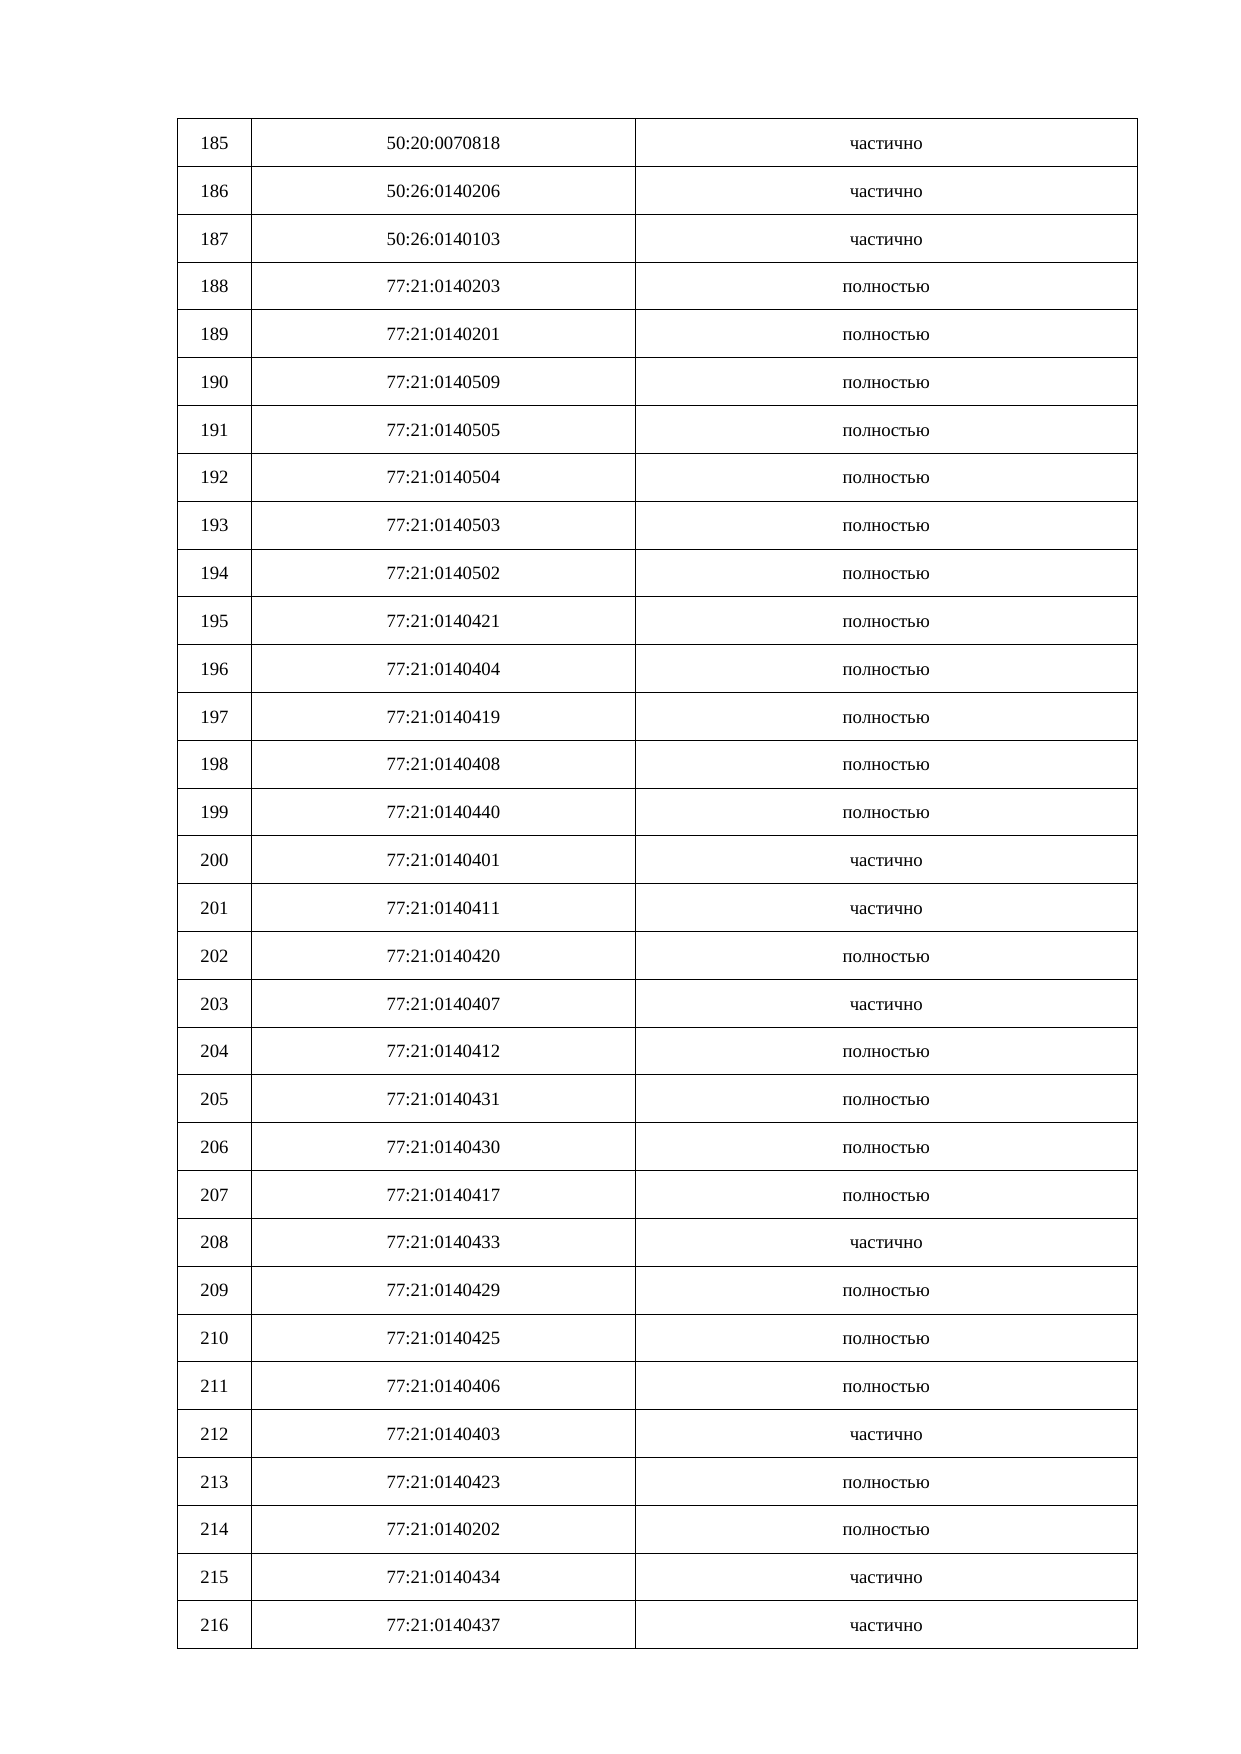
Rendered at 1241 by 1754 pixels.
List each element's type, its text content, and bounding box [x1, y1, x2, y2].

table_cell 193 [178, 502, 251, 548]
table_cell частично [636, 1410, 1137, 1457]
table_cell 202 [178, 932, 251, 979]
table_cell полностью [636, 502, 1137, 548]
table_cell 77:21:0140202 [252, 1506, 635, 1552]
table_cell 213 [178, 1458, 251, 1505]
table_cell полностью [636, 932, 1137, 979]
table_cell 194 [178, 550, 251, 596]
table_cell полностью [636, 1171, 1137, 1218]
table_cell 77:21:0140417 [252, 1171, 635, 1218]
table_cell 77:21:0140505 [252, 406, 635, 453]
table_cell полностью [636, 406, 1137, 453]
table_cell 185 [178, 119, 251, 166]
table_cell частично [636, 1219, 1137, 1266]
table_cell 77:21:0140429 [252, 1267, 635, 1313]
table_cell 77:21:0140433 [252, 1219, 635, 1266]
table_cell 77:21:0140437 [252, 1601, 635, 1648]
table_cell 77:21:0140504 [252, 454, 635, 501]
table_cell 190 [178, 358, 251, 405]
table_cell полностью [636, 1075, 1137, 1122]
table_cell 197 [178, 693, 251, 740]
table_cell 206 [178, 1123, 251, 1170]
table_cell 50:20:0070818 [252, 119, 635, 166]
table_cell 77:21:0140401 [252, 836, 635, 883]
table_cell 77:21:0140412 [252, 1028, 635, 1074]
table_cell полностью [636, 1315, 1137, 1361]
table_cell полностью [636, 645, 1137, 692]
table_cell 50:26:0140206 [252, 167, 635, 214]
table_cell полностью [636, 263, 1137, 309]
table_cell полностью [636, 789, 1137, 835]
table_cell 77:21:0140403 [252, 1410, 635, 1457]
table_cell частично [636, 836, 1137, 883]
table_cell полностью [636, 1028, 1137, 1074]
table_cell 211 [178, 1362, 251, 1409]
table_cell частично [636, 884, 1137, 931]
table_cell 209 [178, 1267, 251, 1313]
table_cell 77:21:0140421 [252, 597, 635, 644]
table_cell частично [636, 119, 1137, 166]
table_cell 188 [178, 263, 251, 309]
table_cell 214 [178, 1506, 251, 1552]
table_cell 77:21:0140434 [252, 1554, 635, 1600]
table_cell частично [636, 980, 1137, 1027]
table_cell 77:21:0140406 [252, 1362, 635, 1409]
table_cell 195 [178, 597, 251, 644]
table_cell 215 [178, 1554, 251, 1600]
table_cell полностью [636, 1123, 1137, 1170]
table_cell 212 [178, 1410, 251, 1457]
table_cell 189 [178, 310, 251, 357]
table_cell 50:26:0140103 [252, 215, 635, 262]
table_cell полностью [636, 741, 1137, 787]
table_cell частично [636, 215, 1137, 262]
table_cell частично [636, 167, 1137, 214]
table_cell 186 [178, 167, 251, 214]
table_cell 77:21:0140411 [252, 884, 635, 931]
table_cell полностью [636, 358, 1137, 405]
table_cell 77:21:0140425 [252, 1315, 635, 1361]
table_cell полностью [636, 1506, 1137, 1552]
table_cell 200 [178, 836, 251, 883]
table_cell 198 [178, 741, 251, 787]
table_cell 203 [178, 980, 251, 1027]
table_cell 196 [178, 645, 251, 692]
table_cell 207 [178, 1171, 251, 1218]
table_cell 77:21:0140404 [252, 645, 635, 692]
table_cell частично [636, 1554, 1137, 1600]
table_cell 77:21:0140430 [252, 1123, 635, 1170]
table_cell 77:21:0140201 [252, 310, 635, 357]
table_cell 199 [178, 789, 251, 835]
table_cell 201 [178, 884, 251, 931]
table_cell полностью [636, 1458, 1137, 1505]
table_cell полностью [636, 1267, 1137, 1313]
table_cell 77:21:0140423 [252, 1458, 635, 1505]
table_cell 204 [178, 1028, 251, 1074]
table_cell полностью [636, 310, 1137, 357]
table_cell 187 [178, 215, 251, 262]
table_cell полностью [636, 693, 1137, 740]
table_cell 216 [178, 1601, 251, 1648]
table_cell 191 [178, 406, 251, 453]
table_cell 77:21:0140502 [252, 550, 635, 596]
table_cell полностью [636, 550, 1137, 596]
table_cell полностью [636, 454, 1137, 501]
table_cell 77:21:0140503 [252, 502, 635, 548]
table_cell 205 [178, 1075, 251, 1122]
table_cell 77:21:0140408 [252, 741, 635, 787]
table_cell полностью [636, 597, 1137, 644]
table_cell 77:21:0140509 [252, 358, 635, 405]
table_cell полностью [636, 1362, 1137, 1409]
table_cell 77:21:0140420 [252, 932, 635, 979]
table_cell 77:21:0140419 [252, 693, 635, 740]
table_cell 208 [178, 1219, 251, 1266]
table_cell 77:21:0140407 [252, 980, 635, 1027]
table_cell 77:21:0140440 [252, 789, 635, 835]
table_cell 77:21:0140203 [252, 263, 635, 309]
table_cell 210 [178, 1315, 251, 1361]
table_cell частично [636, 1601, 1137, 1648]
table_cell 77:21:0140431 [252, 1075, 635, 1122]
table_cell 192 [178, 454, 251, 501]
